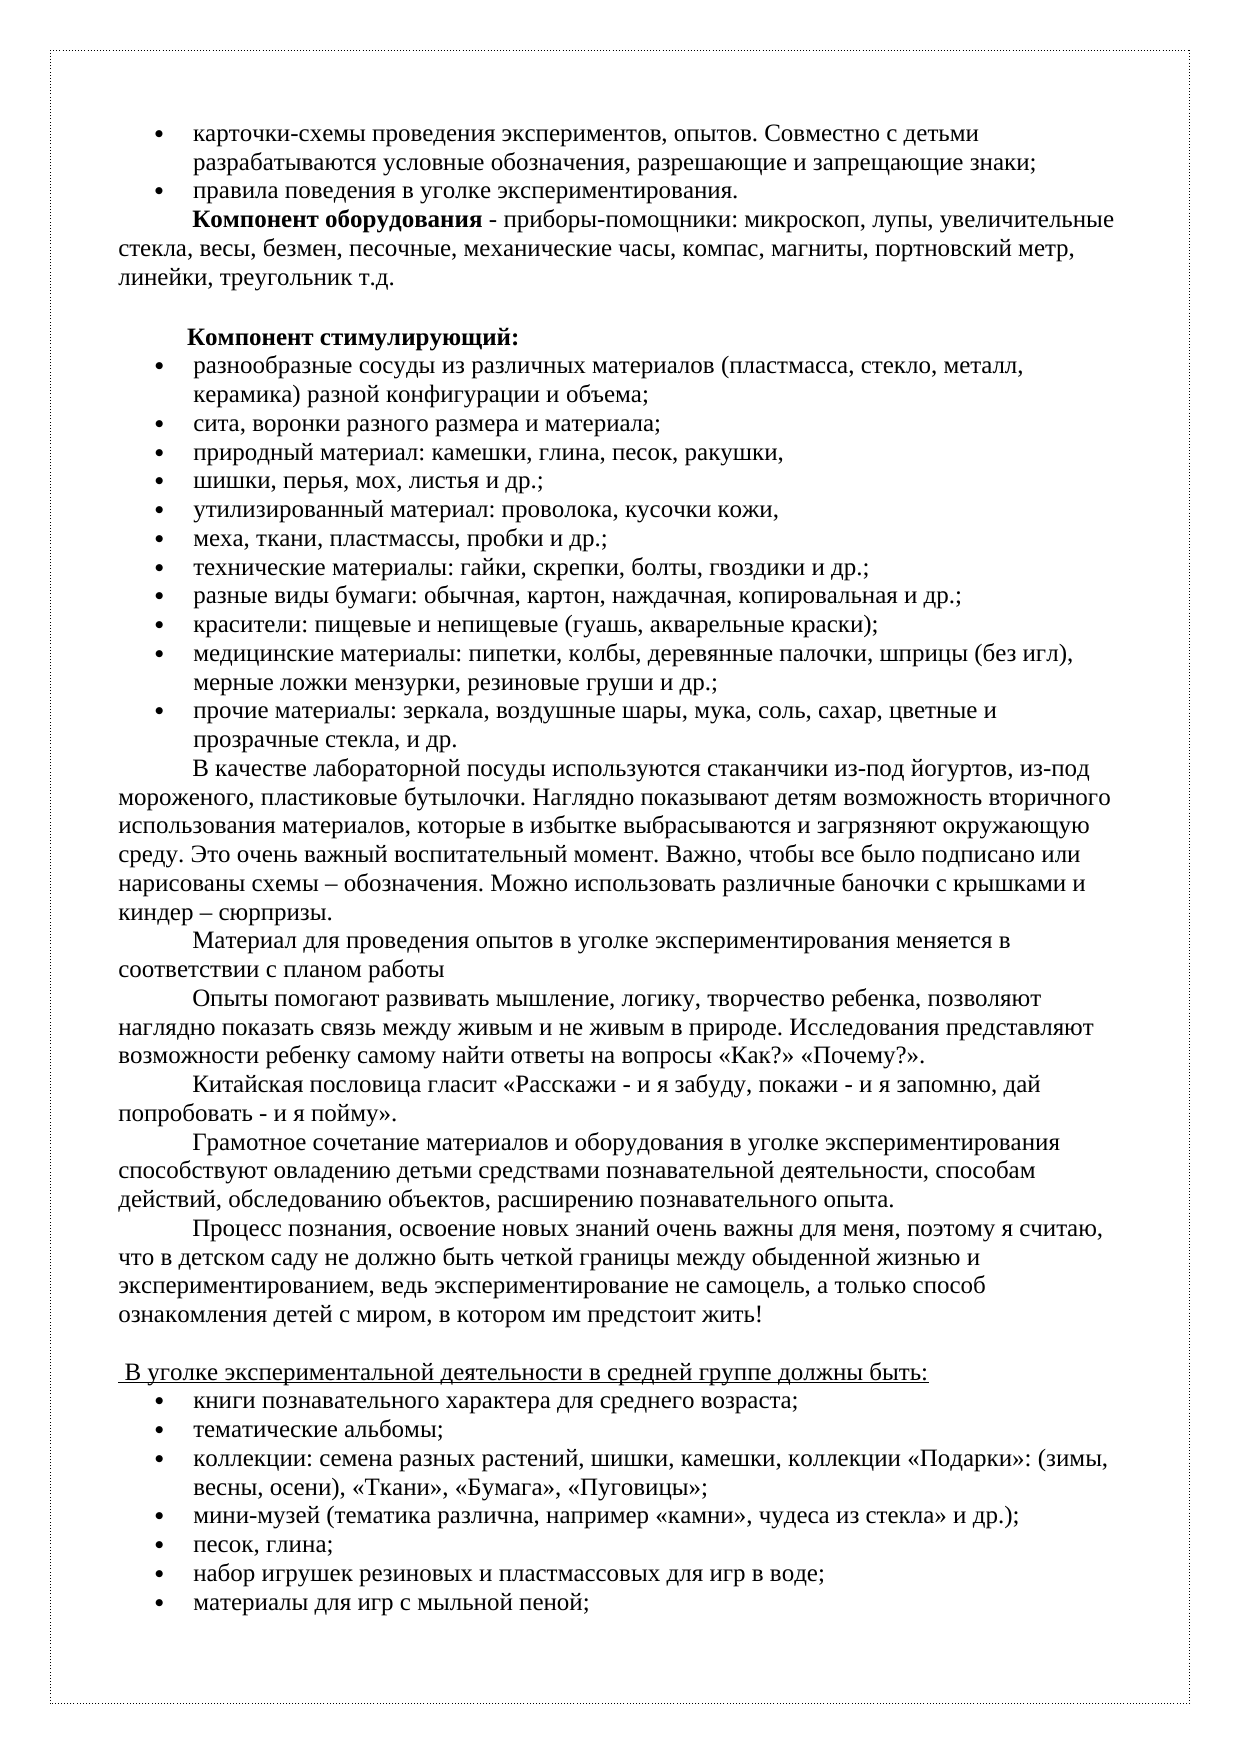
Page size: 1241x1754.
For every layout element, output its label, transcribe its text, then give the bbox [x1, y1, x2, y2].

text Материал для проведения опытов в уголке экспериментирования меняется в соответствии с планом работы [118, 926, 1122, 983]
list книги познавательного характера для среднего возраста; [156, 1386, 1122, 1414]
list сита, воронки разного размера и материала; [156, 408, 1122, 437]
text Компонент оборудования - приборы-помощники: микроскоп, лупы, увеличительные стекла, весы, безмен, песочные, механические часы, компас, магниты, портновский метр, линейки, треугольник т.д. [118, 204, 1122, 291]
list коллекции: семена разных растений, шишки, камешки, коллекции «Подарки»: (зимы, весны, осени), «Ткани», «Бумага», «Пуговицы»; [156, 1443, 1122, 1501]
list мини-музей (тематика различна, например «камни», чудеса из стекла» и др.); [156, 1501, 1122, 1529]
text Опыты помогают развивать мышление, логику, творчество ребенка, позволяют наглядно показать связь между живым и не живым в природе. Исследования представляют возможности ребенку самому найти ответы на вопросы «Как?» «Почему?». [118, 983, 1122, 1069]
list утилизированный материал: проволока, кусочки кожи, [156, 494, 1122, 523]
text Процесс познания, освоение новых знаний очень важны для меня, поэтому я считаю, что в детском саду не должно быть четкой границы между обыденной жизнью и экспериментированием, ведь экспериментирование не самоцель, а только способ ознакомления детей с миром, в котором им предстоит жить! [118, 1213, 1122, 1328]
list материалы для игр с мыльной пеной; [156, 1587, 1122, 1616]
list разнообразные сосуды из различных материалов (пластмасса, стекло, металл, керамика) разной конфигурации и объема; [156, 351, 1122, 408]
text В качестве лабораторной посуды используются стаканчики из-под йогуртов, из-под мороженого, пластиковые бутылочки. Наглядно показывают детям возможность вторичного использования материалов, которые в избытке выбрасываются и загрязняют окружающую среду. Это очень важный воспитательный момент. Важно, чтобы все было подписано или нарисованы схемы – обозначения. Можно использовать различные баночки с крышками и киндер – сюрпризы. [118, 753, 1122, 926]
list песок, глина; [156, 1529, 1122, 1558]
list прочие материалы: зеркала, воздушные шары, мука, соль, сахар, цветные и прозрачные стекла, и др. [156, 696, 1122, 753]
list тематические альбомы; [156, 1414, 1122, 1443]
list природный материал: камешки, глина, песок, ракушки, [156, 437, 1122, 466]
list правила поведения в уголке экспериментирования. [155, 176, 1122, 204]
list шишки, перья, мох, листья и др.; [156, 466, 1122, 494]
list набор игрушек резиновых и пластмассовых для игр в воде; [156, 1558, 1122, 1587]
list технические материалы: гайки, скрепки, болты, гвоздики и др.; [156, 552, 1122, 581]
list карточки-схемы проведения экспериментов, опытов. Совместно с детьми разрабатываются условные обозначения, разрешающие и запрещающие знаки; [155, 118, 1122, 176]
text Китайская пословица гласит «Расскажи - и я забуду, покажи - и я запомню, дай попробовать - и я пойму». [118, 1069, 1122, 1127]
list медицинские материалы: пипетки, колбы, деревянные палочки, шприцы (без игл), мерные ложки мензурки, резиновые груши и др.; [156, 638, 1122, 696]
list красители: пищевые и непищевые (гуашь, акварельные краски); [156, 609, 1122, 638]
text В уголке экспериментальной деятельности в средней группе должны быть: [118, 1357, 1122, 1386]
text Грамотное сочетание материалов и оборудования в уголке экспериментирования способствуют овладению детьми средствами познавательной деятельности, способам действий, обследованию объектов, расширению познавательного опыта. [118, 1127, 1122, 1213]
text Компонент стимулирующий: [118, 322, 1122, 351]
list меха, ткани, пластмассы, пробки и др.; [156, 523, 1122, 552]
list разные виды бумаги: обычная, картон, наждачная, копировальная и др.; [156, 581, 1122, 609]
